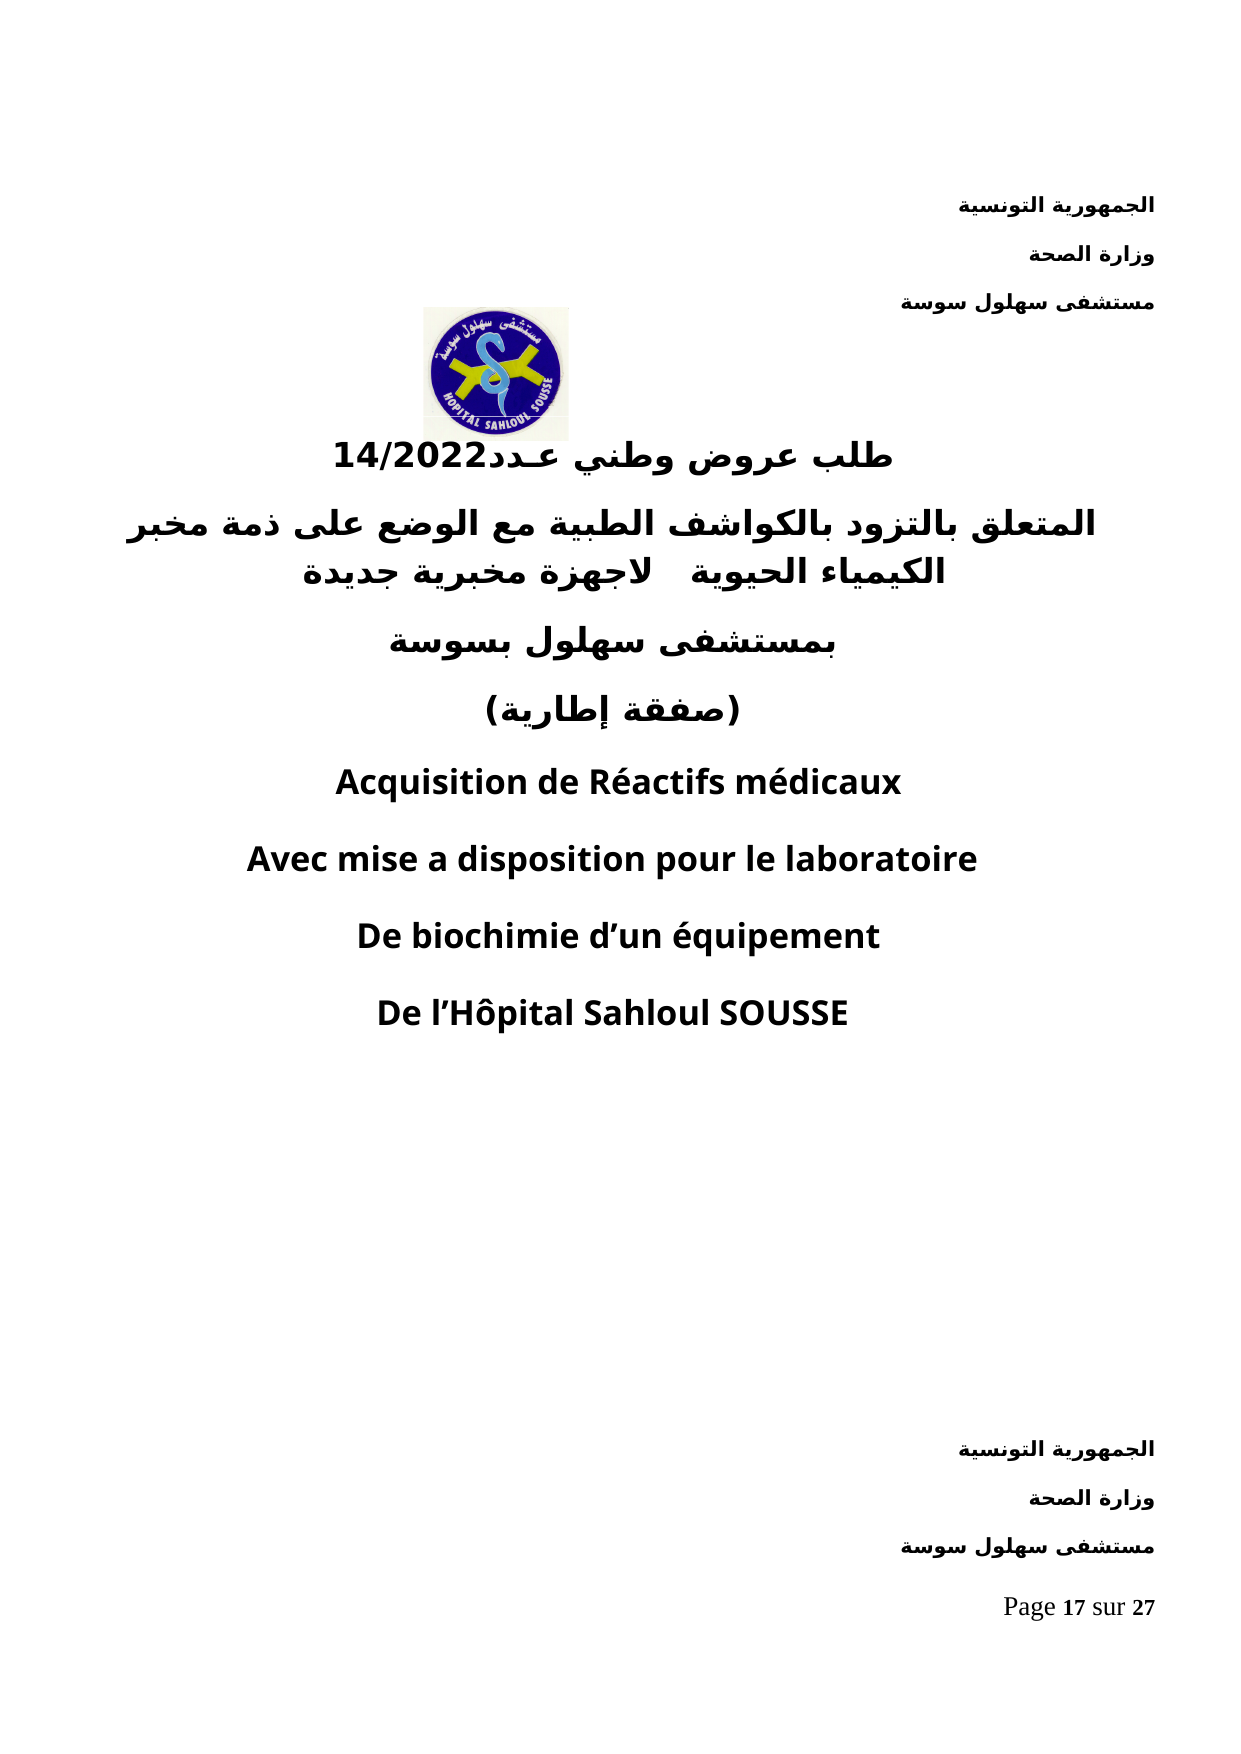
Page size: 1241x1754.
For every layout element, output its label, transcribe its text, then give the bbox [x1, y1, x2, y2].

text (صفقة إطارية) [71, 689, 1155, 729]
picture [423, 307, 569, 441]
text بمستشفى سهلول بسوسة [71, 620, 1155, 660]
text Acquisition de Réactifs médicaux [71, 758, 1155, 805]
text De l’Hôpital Sahloul SOUSSE [71, 989, 1155, 1036]
text طلب عروض وطني عـدد14/2022 [71, 436, 1155, 476]
text وزارة الصحة [71, 242, 1155, 266]
text Avec mise a disposition pour le laboratoire [71, 835, 1155, 882]
text الجمهورية التونسية [71, 1437, 1155, 1462]
text مستشفى سهلول سوسة [71, 290, 1155, 314]
text المتعلق بالتزود بالكواشف الطبية مع الوضع على ذمة مخبر الكيمياء الحيوية لاجهزة مخبرية جديدة [71, 504, 1155, 592]
text الجمهورية التونسية [71, 193, 1155, 217]
text وزارة الصحة [71, 1486, 1155, 1510]
text De biochimie d’un équipement [71, 912, 1155, 959]
text مستشفى سهلول سوسة [71, 1534, 1155, 1559]
